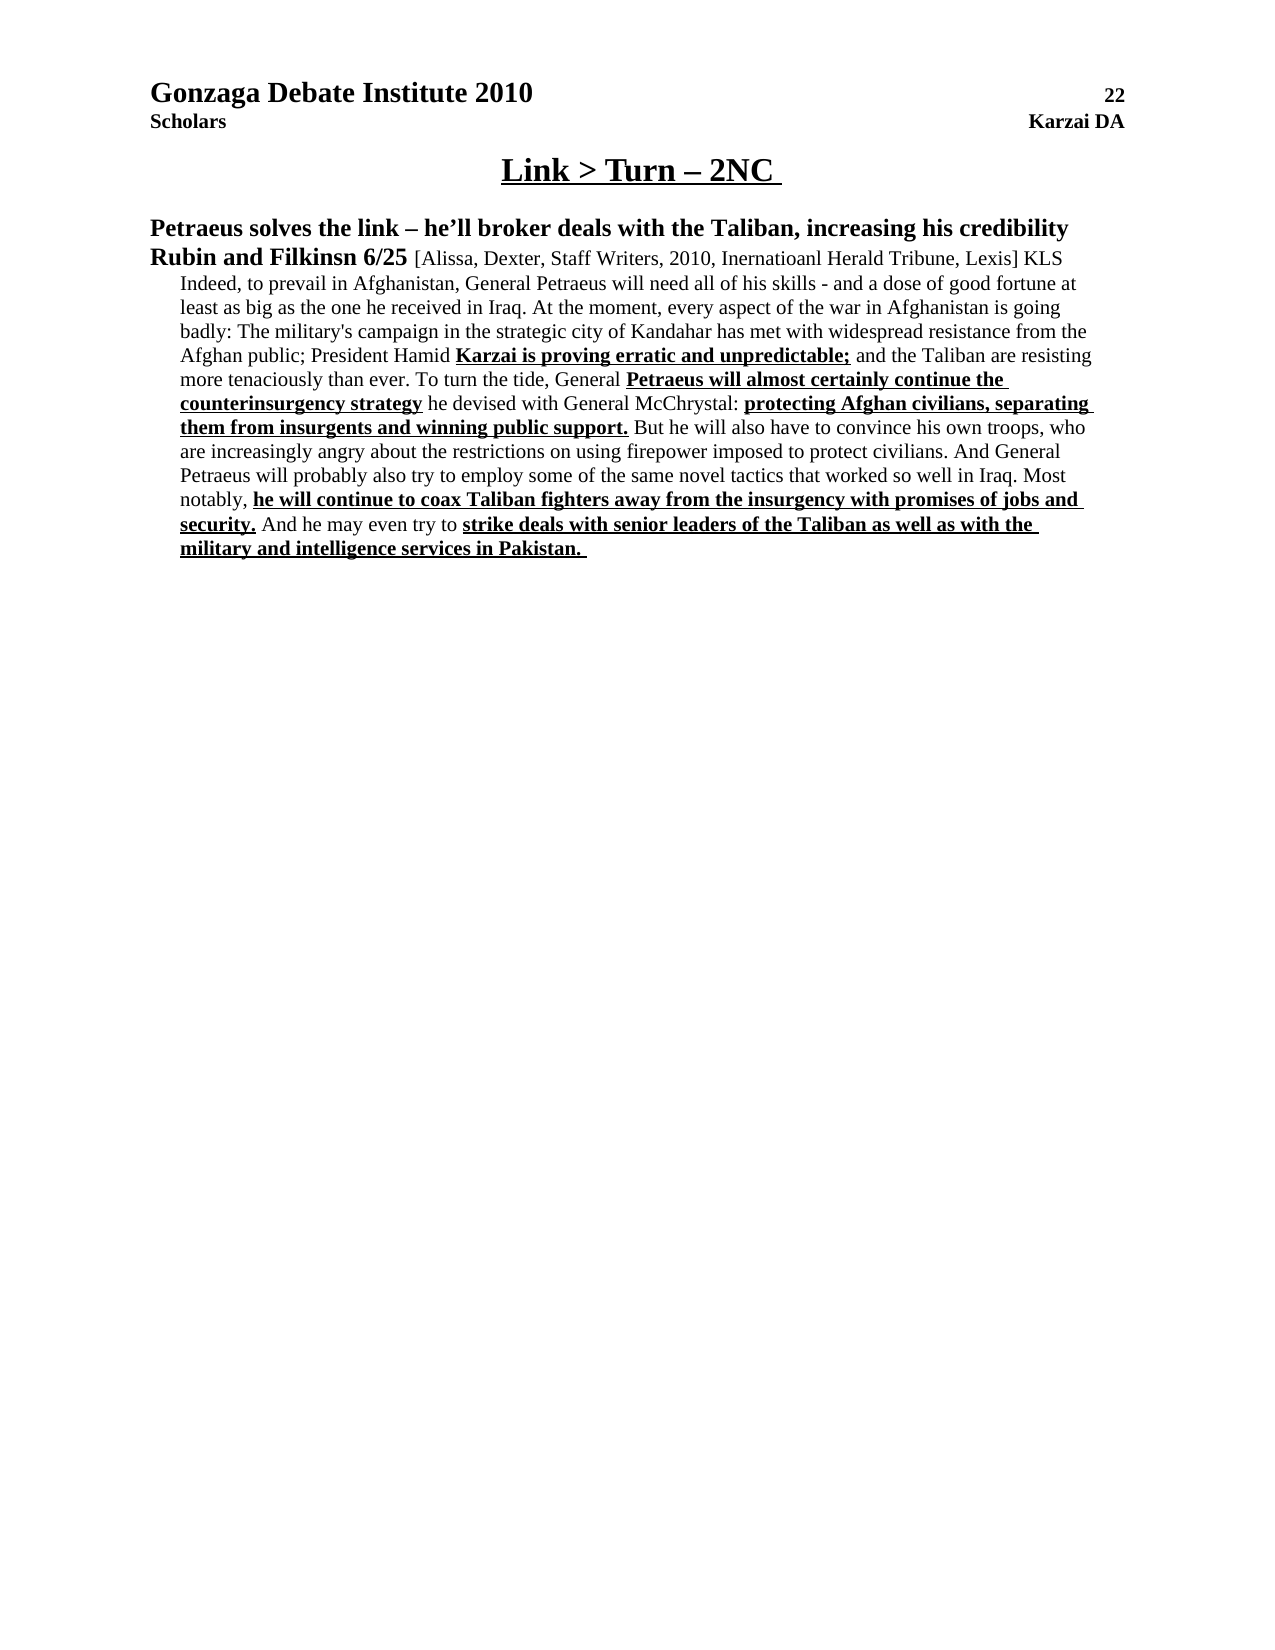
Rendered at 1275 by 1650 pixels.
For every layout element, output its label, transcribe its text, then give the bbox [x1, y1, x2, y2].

text Petraeus solves the link – he’ll broker deals with the Taliban, increasing his credibility [150, 213, 1125, 242]
text Indeed, to prevail in Afghanistan, General Petraeus will need all of his skills - and a dose of good fortune at least as big as the one he received in Iraq. At the moment, every aspect of the war in Afghanistan is going badly: The military's campaign in the strategic city of Kandahar has met with widespread resistance from the Afghan public; President Hamid Karzai is proving erratic and unpredictable; and the Taliban are resisting more tenaciously than ever. To turn the tide, General Petraeus will almost certainly continue the counterinsurgency strategy he devised with General McChrystal: protecting Afghan civilians, separating them from insurgents and winning public support. But he will also have to convince his own troops, who are increasingly angry about the restrictions on using firepower imposed to protect civilians. And General Petraeus will probably also try to employ some of the same novel tactics that worked so well in Iraq. Most notably, he will continue to coax Taliban fighters away from the insurgency with promises of jobs and security. And he may even try to strike deals with senior leaders of the Taliban as well as with the military and intelligence services in Pakistan. [180, 271, 1095, 559]
text Rubin and Filkinsn 6/25 [Alissa, Dexter, Staff Writers, 2010, Inernatioanl Herald Tribune, Lexis] KLS [150, 242, 1095, 271]
title Link > Turn – 2NC [150, 150, 1125, 188]
